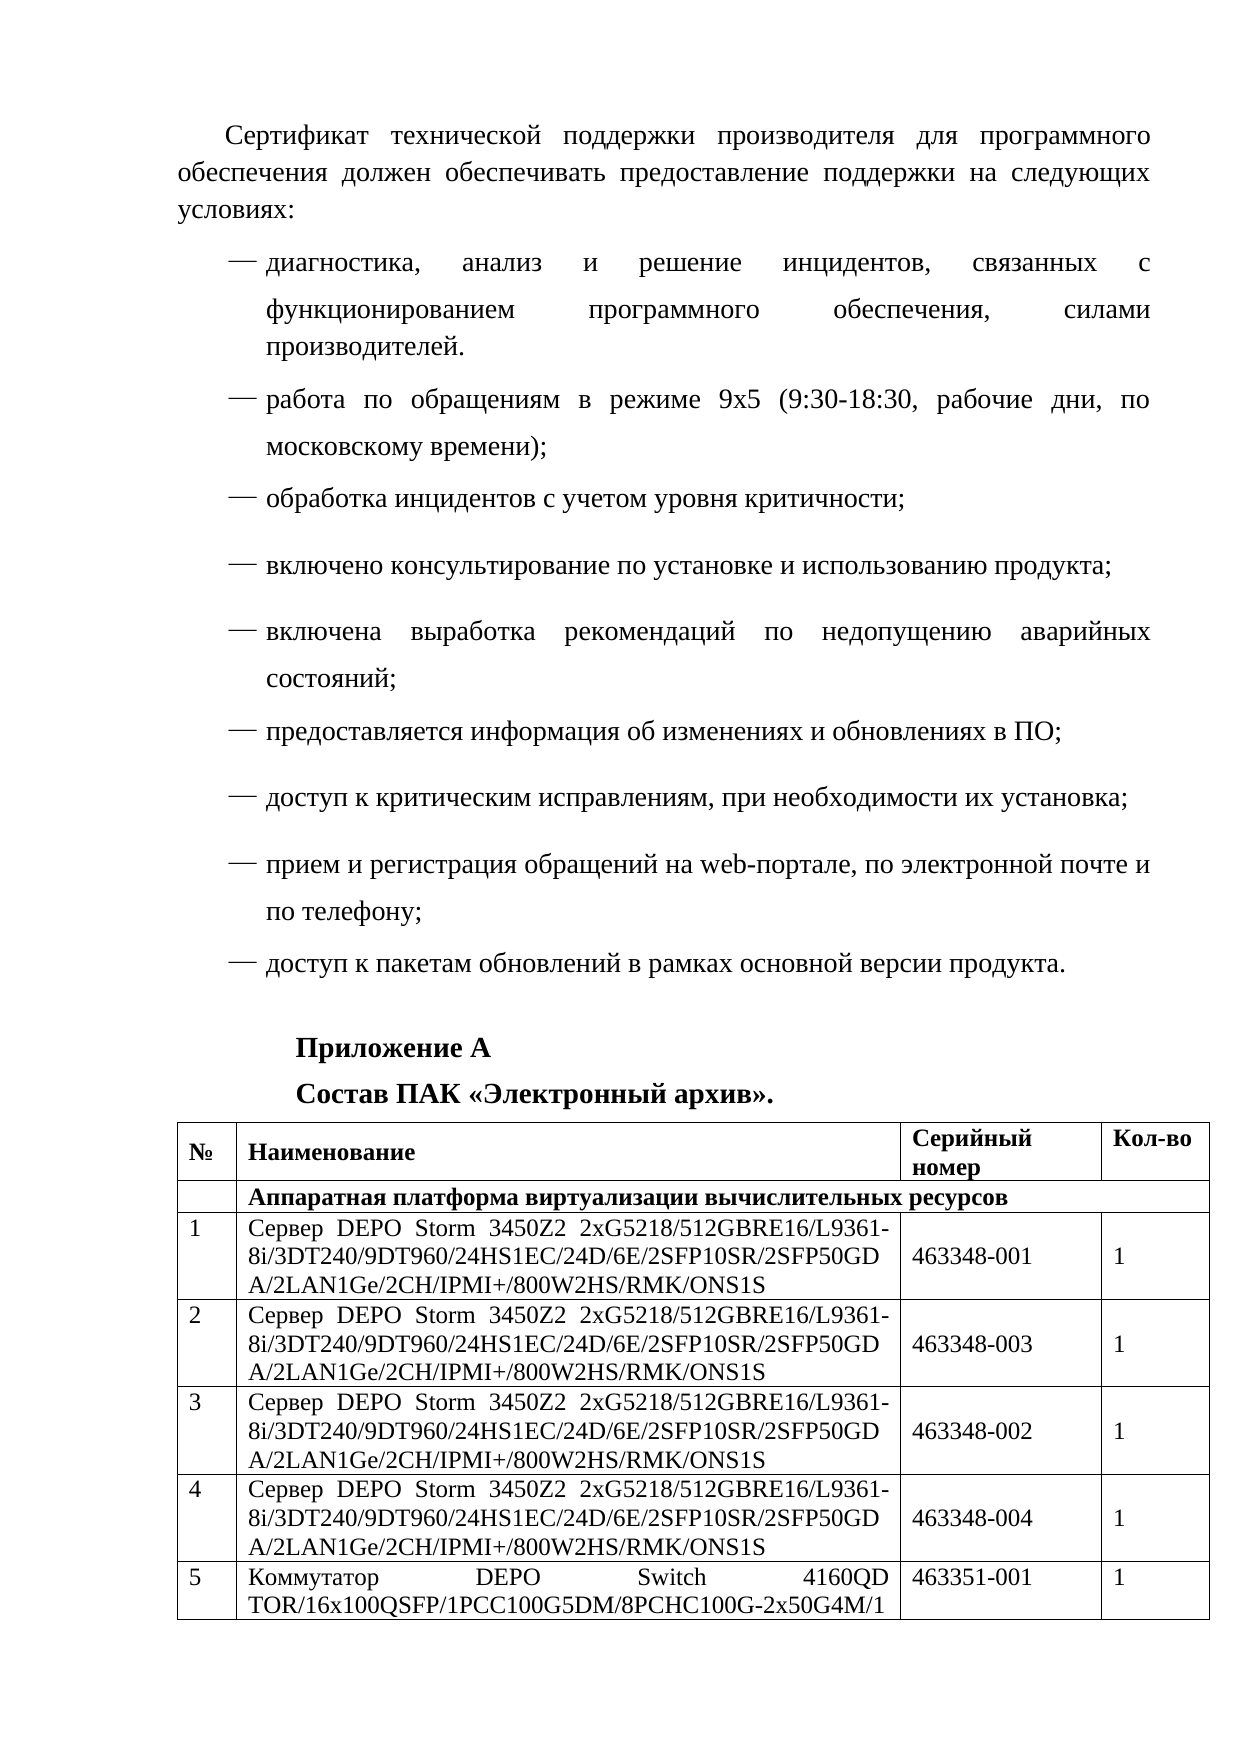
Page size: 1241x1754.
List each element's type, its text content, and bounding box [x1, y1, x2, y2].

list включена выработка рекомендаций по недопущению аварийных состояний; [228, 599, 1152, 694]
table_header Наименование [237, 1123, 900, 1180]
text Приложение А [295, 1030, 1152, 1063]
table_cell 3 [178, 1387, 236, 1473]
table_cell Сервер DEPO Storm 3450Z2 2xG5218/512GBRE16/L9361-8i/3DT240/9DT960/24HS1EC/24D/6E/2SFP10SR/2SFP50GDA/2LAN1Ge/2CH/IPMI+/800W2HS/RMK/ONS1S [237, 1475, 900, 1561]
table_cell Сервер DEPO Storm 3450Z2 2xG5218/512GBRE16/L9361-8i/3DT240/9DT960/24HS1EC/24D/6E/2SFP10SR/2SFP50GDA/2LAN1Ge/2CH/IPMI+/800W2HS/RMK/ONS1S [237, 1387, 900, 1473]
list предоставляется информация об изменениях и обновлениях в ПО; [228, 699, 1152, 756]
table_cell 463348-004 [901, 1475, 1101, 1561]
text Состав ПАК «Электронный архив». [295, 1076, 1152, 1109]
table_header Серийный номер [901, 1123, 1101, 1180]
table_cell 1 [178, 1213, 236, 1299]
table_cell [237, 1562, 900, 1619]
table_cell 1 [1102, 1562, 1209, 1619]
list включено консультирование по установке и использованию продукта; [228, 533, 1152, 590]
table_cell 463348-001 [901, 1213, 1101, 1299]
table_cell 463351-001 [901, 1562, 1101, 1619]
table_cell [178, 1181, 236, 1212]
table_header № [178, 1123, 236, 1180]
list доступ к пакетам обновлений в рамках основной версии продукта. [228, 931, 1152, 989]
table_cell 1 [1102, 1300, 1209, 1386]
table_cell Сервер DEPO Storm 3450Z2 2xG5218/512GBRE16/L9361-8i/3DT240/9DT960/24HS1EC/24D/6E/2SFP10SR/2SFP50GDA/2LAN1Ge/2CH/IPMI+/800W2HS/RMK/ONS1S [237, 1300, 900, 1386]
list прием и регистрация обращений на web-портале, по электронной почте и по телефону; [228, 831, 1152, 926]
table_header Кол-во [1102, 1123, 1209, 1180]
table_cell 1 [1102, 1213, 1209, 1299]
table_cell 463348-002 [901, 1387, 1101, 1473]
list работа по обращениям в режиме 9х5 (9:30-18:30, рабочие дни, по московскому времени); [228, 367, 1152, 461]
table_cell Аппаратная платформа виртуализации вычислительных ресурсов [237, 1181, 1209, 1212]
table_cell 2 [178, 1300, 236, 1386]
table_cell 1 [1102, 1475, 1209, 1561]
table_cell Сервер DEPO Storm 3450Z2 2xG5218/512GBRE16/L9361-8i/3DT240/9DT960/24HS1EC/24D/6E/2SFP10SR/2SFP50GDA/2LAN1Ge/2CH/IPMI+/800W2HS/RMK/ONS1S [237, 1213, 900, 1299]
list обработка инцидентов с учетом уровня критичности; [228, 466, 1152, 524]
table_cell 4 [178, 1475, 236, 1561]
table_cell 5 [178, 1562, 236, 1619]
table_cell 1 [1102, 1387, 1209, 1473]
list доступ к критическим исправлениям, при необходимости их установка; [228, 765, 1152, 823]
list диагностика, анализ и решение инцидентов, связанных с функционированием программного обеспечения, силами производителей. [228, 230, 1152, 362]
text Сертификат технической поддержки производителя для программного обеспечения должен обеспечивать предоставление поддержки на следующих условиях: [177, 118, 1152, 225]
table_cell 463348-003 [901, 1300, 1101, 1386]
